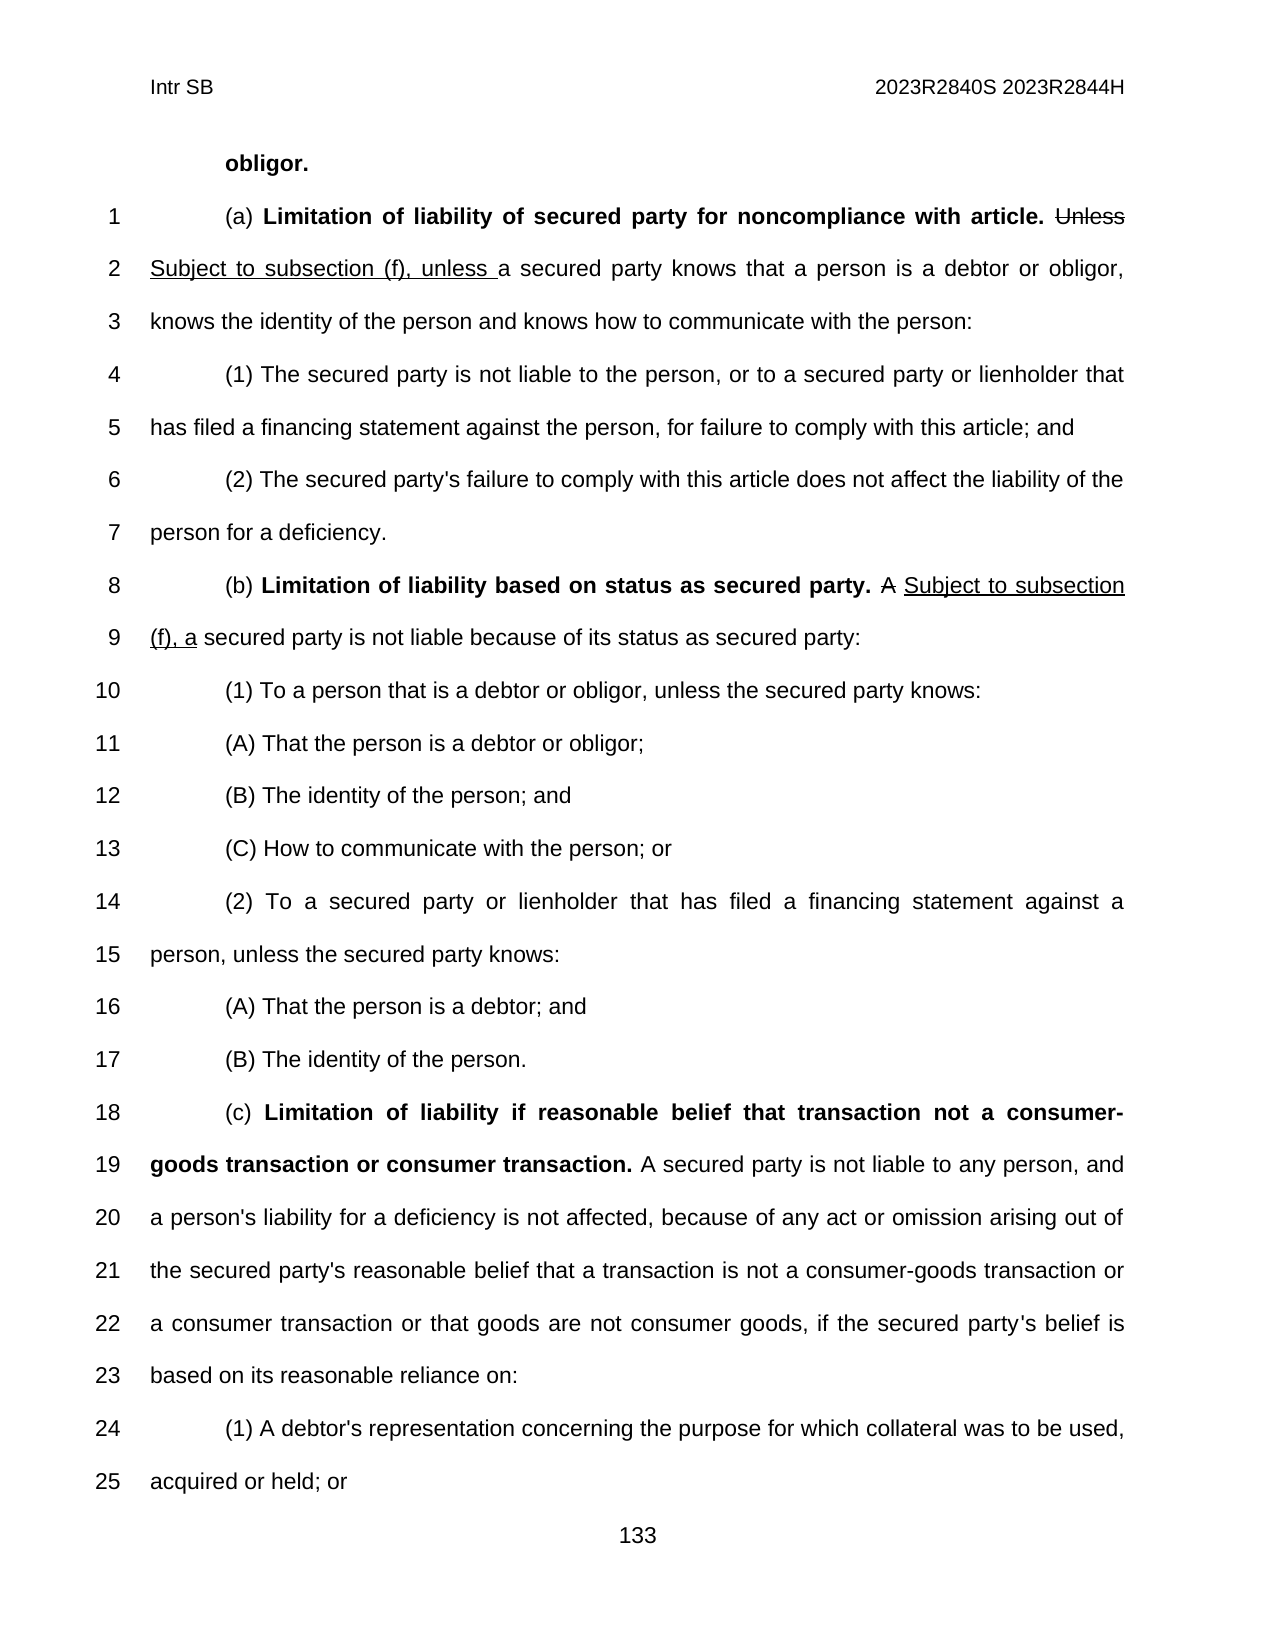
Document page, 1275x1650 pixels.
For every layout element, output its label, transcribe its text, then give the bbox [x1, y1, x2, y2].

text (2) To a secured party or lienholder that has filed a financing statement against a person, unless the secured party knows: [150, 888, 1125, 967]
text (1) To a person that is a debtor or obligor, unless the secured party knows: [150, 677, 1125, 703]
text (2) The secured partys failure to comply with this article does not affect the liability of the person for a deficiency. [150, 466, 1125, 545]
text (1) A debtors representation concerning the purpose for which collateral was to be used, acquired or held; or [150, 1415, 1125, 1494]
text (A) That the person is a debtor or obligor; [150, 730, 1125, 756]
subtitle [150, 150, 1125, 176]
text (b) Limitation of liability based on status as secured party. A Subject to subsection (f), a secured party is not liable because of its status as secured party: [150, 572, 1125, 651]
text (a) Limitation of liability of secured party for noncompliance with article. Unless Subject to subsection (f), unless a secured party knows that a person is a debtor or obligor, knows the identity of the person and knows how to communicate with the person: [150, 203, 1125, 334]
text (B) The identity of the person. [150, 1046, 1125, 1072]
text (1) The secured party is not liable to the person, or to a secured party or lienholder that has filed a financing statement against the person, for failure to comply with this article; and [150, 361, 1125, 440]
text (B) The identity of the person; and [150, 782, 1125, 809]
text (A) That the person is a debtor; and [150, 993, 1125, 1020]
text (c) Limitation of liability if reasonable belief that transaction not a consumer-goods transaction or consumer transaction. A secured party is not liable to any person, and a persons liability for a deficiency is not affected, because of any act or omission arising out of the secured partys reasonable belief that a transaction is not a consumer-goods transaction or a consumer transaction or that goods are not consumer goods, if the secured partys belief is based on its reasonable reliance on: [150, 1099, 1125, 1389]
text (C) How to communicate with the person; or [150, 835, 1125, 862]
